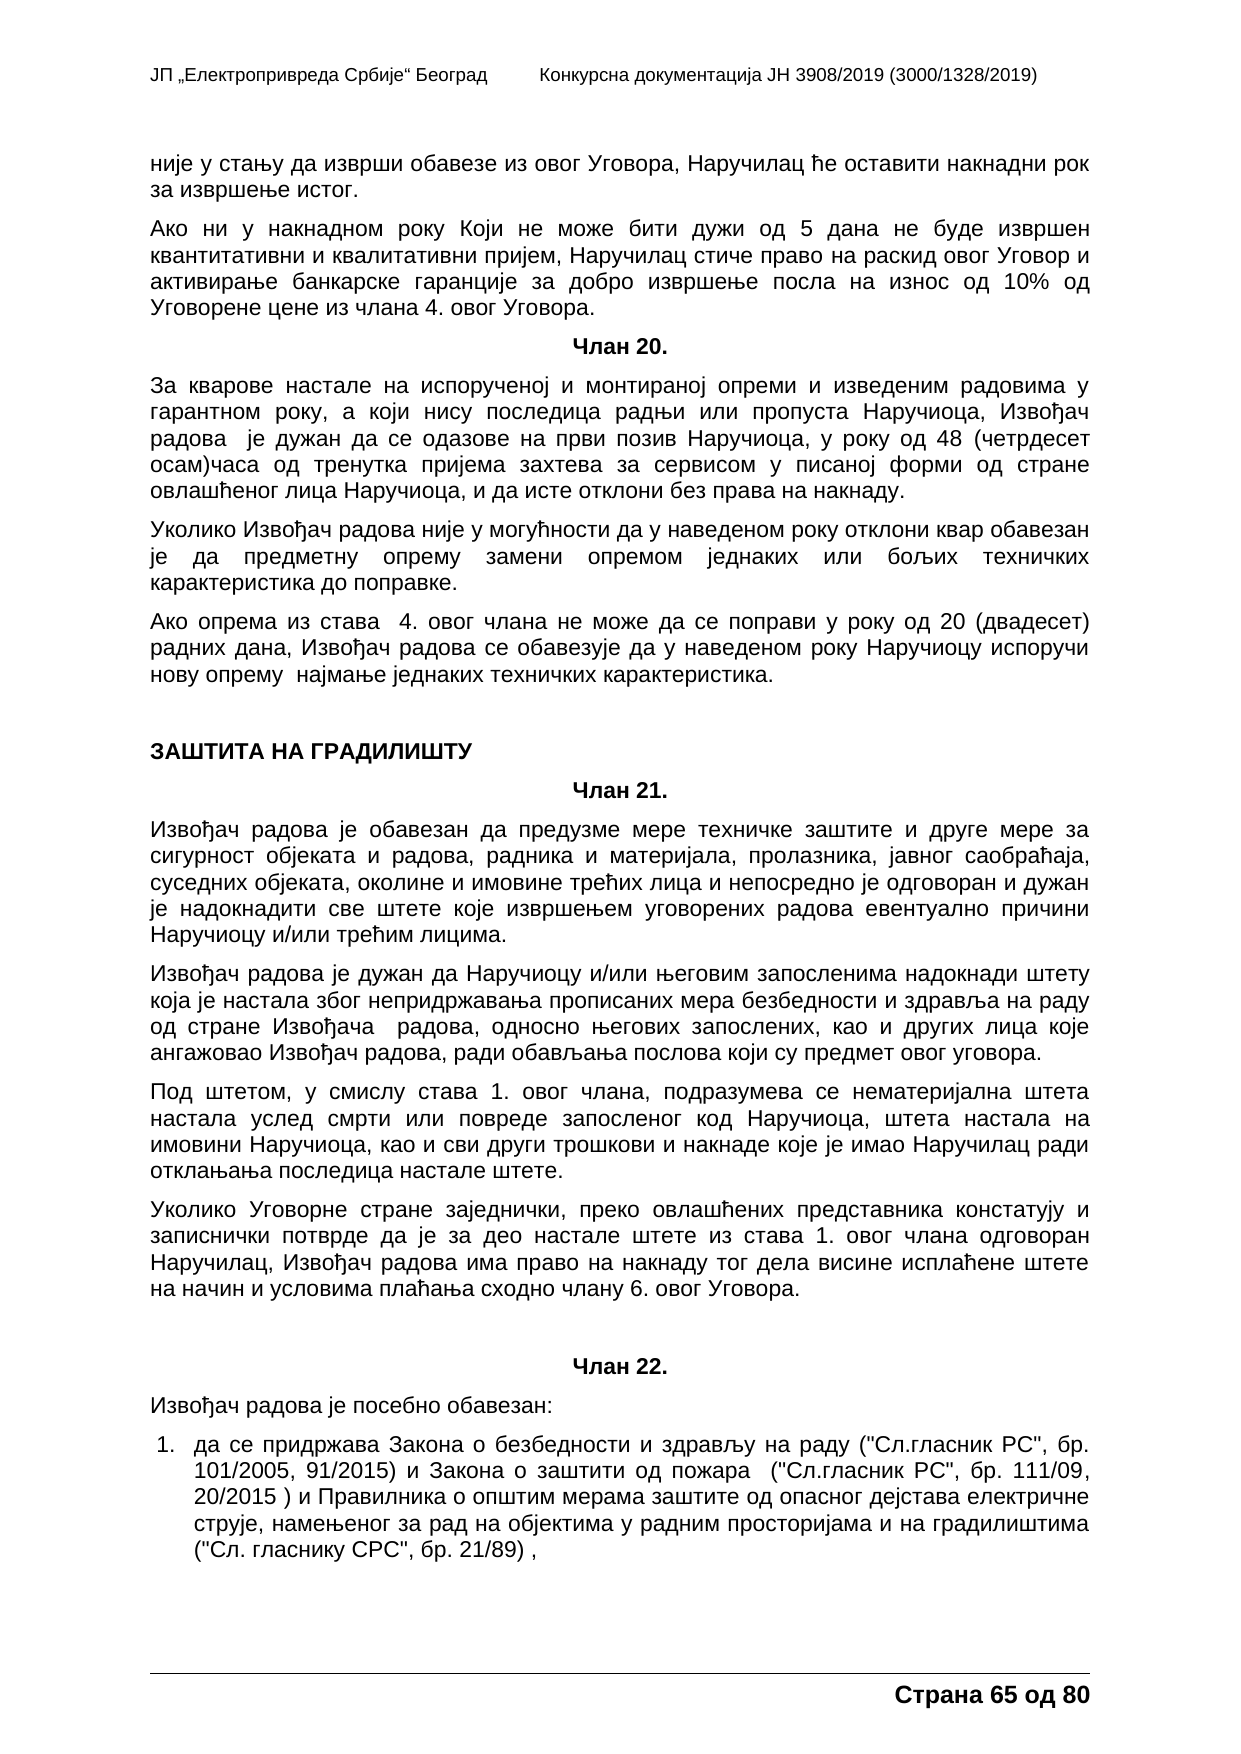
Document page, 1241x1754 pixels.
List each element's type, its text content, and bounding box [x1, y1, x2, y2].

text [150, 150, 1090, 203]
list да се придржава Закона о безбедности и здрављу на раду ("Сл.гласник РС", бр. 101/2005, 91/2015) и Закона о заштити од пожара ("Сл.гласник РС", бр. 111/09, 20/2015 ) и Правилника о општим мерама заштите од опасног дејстава електричне струје, намењеног за рад на објектима у радним просторијама и на градилиштима ("Сл. гласнику СРС", бр. 21/89) , [156, 1431, 1090, 1562]
text Ако опрема из става 4. овог члана не може да се поправи у року од 20 (двадесет) радних дана, Извођач радова се обавезује да у наведеном року Наручиоцу испоручи нову опрему најмање једнаких техничких карактеристика. [150, 608, 1090, 687]
text Уколико Извођач радова није у могућности да у наведеном року отклони квар обавезан је да предметну опрему замени опремом једнаких или бољих техничких карактеристика до поправке. [150, 516, 1090, 595]
text Извођач радова је обавезан да предузме мере техничке заштите и друге мере за сигурност објеката и радова, радника и материјала, пролазника, јавног саобраћаја, суседних објеката, околине и имовине трећих лица и непосредно је одговоран и дужан је надокнадити све штете које извршењем уговорених радова евентуално причини Наручиоцу и/или трећим лицима. [150, 816, 1090, 948]
text Извођач радова је дужан да Наручиоцу и/или његовим запосленима надокнади штету која је настала због непридржавања прописаних мера безбедности и здравља на раду од стране Извођача радова, односно његових запослених, као и других лица које ангажовао Извођач радова, ради обављања послова који су предмет овог уговора. [150, 960, 1090, 1066]
text Извођач радова је посебно обавезан: [150, 1392, 1090, 1418]
text За кварове настале на испорученој и монтираној опреми и изведеним радовима у гарантном року, а који нису последица радњи или пропуста Наручиоца, Извођач радова је дужан да се одазове на први позив Наручиоца, у року од 48 (четрдесет осам)часа од тренутка пријема захтева за сервисом у писаној форми од стране овлашћеног лица Наручиоца, и да исте отклони без права на накнаду. [150, 372, 1090, 504]
text ЗАШТИТА НА ГРАДИЛИШТУ [150, 738, 1090, 764]
text Под штетом, у смислу става 1. овог члана, подразумева се нематеријална штета настала услед смрти или повреде запосленог код Наручиоца, штета настала на имовини Наручиоца, као и сви други трошкови и накнаде које је имао Наручилац ради отклањања последица настале штете. [150, 1078, 1090, 1183]
text Члан 20. [150, 333, 1090, 359]
text Члан 22. [150, 1353, 1090, 1379]
text Ако ни у накнадном року Који не може бити дужи од 5 дана не буде извршен квантитативни и квалитативни пријем, Наручилац стиче право на раскид овог Уговор и активирање банкарске гаранције за добро извршење посла на износ од 10% од Уговорене цене из члана 4. овог Уговора. [150, 215, 1090, 321]
text Члан 21. [150, 777, 1090, 803]
text Уколико Уговорне стране заједнички, преко овлашћених представника констатују и записнички потврде да је за део настале штете из става 1. овог члана одговоран Наручилац, Извођач радова има право на накнаду тог дела висине исплаћене штете на начин и условима плаћања сходно члану 6. овог Уговора. [150, 1196, 1090, 1301]
